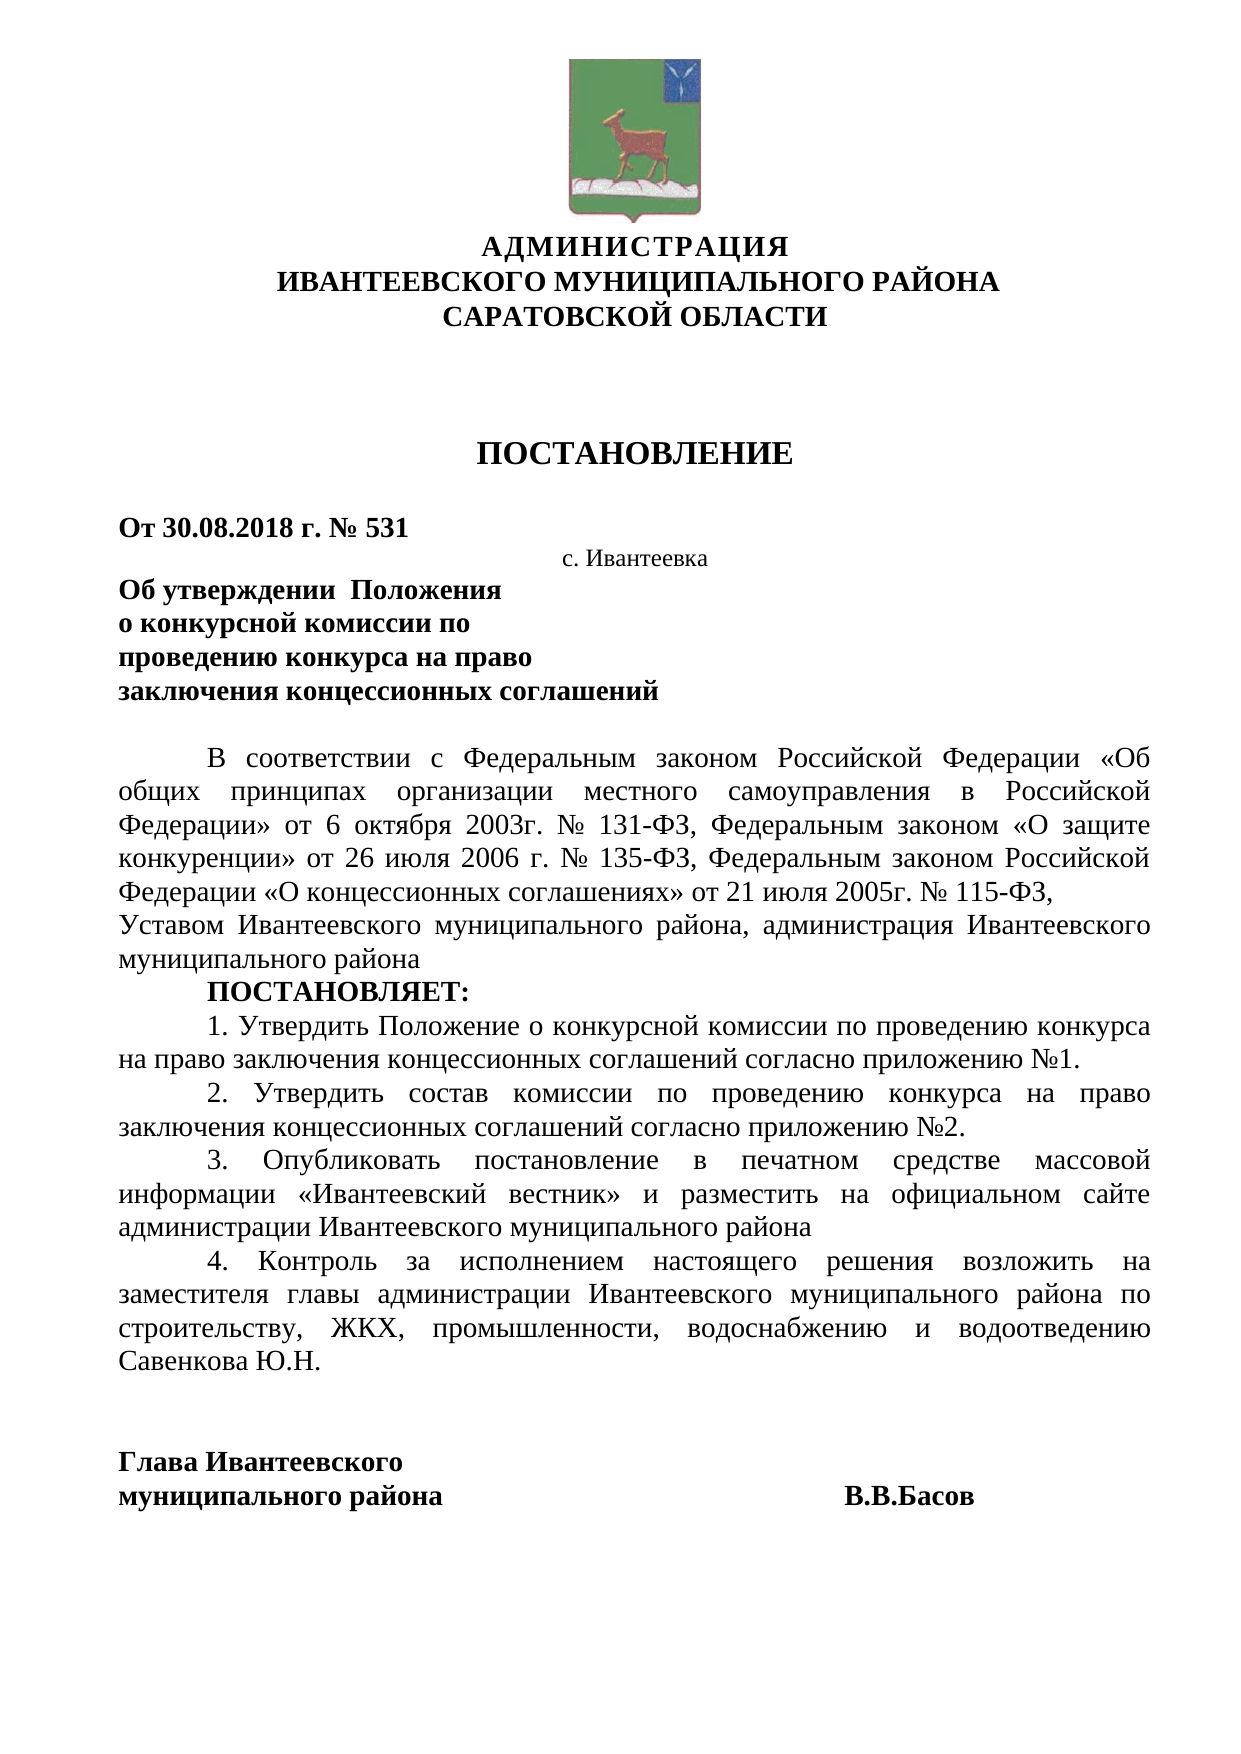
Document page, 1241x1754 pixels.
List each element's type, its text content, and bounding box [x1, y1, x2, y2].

text 1. Утвердить Положение о конкурсной комиссии по проведению конкурса на право заключения концессионных соглашений согласно приложению №1. [118, 1008, 1152, 1075]
text ИВАНТЕЕВСКОГО МУНИЦИПАЛЬНОГО РАЙОНА [118, 264, 1152, 298]
text Об утверждении Положения [118, 572, 1152, 606]
text муниципального района В.В.Басов [118, 1478, 1152, 1511]
text заключения концессионных соглашений [118, 673, 1152, 706]
text с. Ивантеевка [118, 543, 1152, 572]
text 2. Утвердить состав комиссии по проведению конкурса на право заключения концессионных соглашений согласно приложению №2. [118, 1075, 1152, 1142]
text 4. Контроль за исполнением настоящего решения возложить на заместителя главы администрации Ивантеевского муниципального района по строительству, ЖКХ, промышленности, водоснабжению и водоотведению Савенкова Ю.Н. [118, 1243, 1152, 1377]
text 3. Опубликовать постановление в печатном средстве массовой информации «Ивантеевский вестник» и разместить на официальном сайте администрации Ивантеевского муниципального района [118, 1142, 1152, 1243]
text ПОСТАНОВЛЕНИЕ [118, 433, 1152, 471]
picture [568, 59, 702, 223]
text Глава Ивантеевского [118, 1444, 1152, 1478]
text ПОСТАНОВЛЯЕТ: [118, 974, 1152, 1008]
text В соответствии с Федеральным законом Российской Федерации «Об общих принципах организации местного самоуправления в Российской Федерации» от 6 октября 2003г. № 131-ФЗ, Федеральным законом «О защите конкуренции» от 26 июля 2006 г. № 135-ФЗ, Федеральным законом Российской Федерации «О концессионных соглашениях» от 21 июля 2005г. № 115-ФЗ, [118, 740, 1152, 907]
text От 30.08.2018 г. № 531 [118, 510, 1152, 543]
text САРАТОВСКОЙ ОБЛАСТИ [118, 299, 1152, 333]
text проведению конкурса на право [118, 639, 1152, 673]
text о конкурсной комиссии по [118, 606, 1152, 639]
text Уставом Ивантеевского муниципального района, администрация Ивантеевского муниципального района [118, 907, 1152, 974]
text АДМИНИСТРАЦИЯ [118, 229, 1152, 263]
